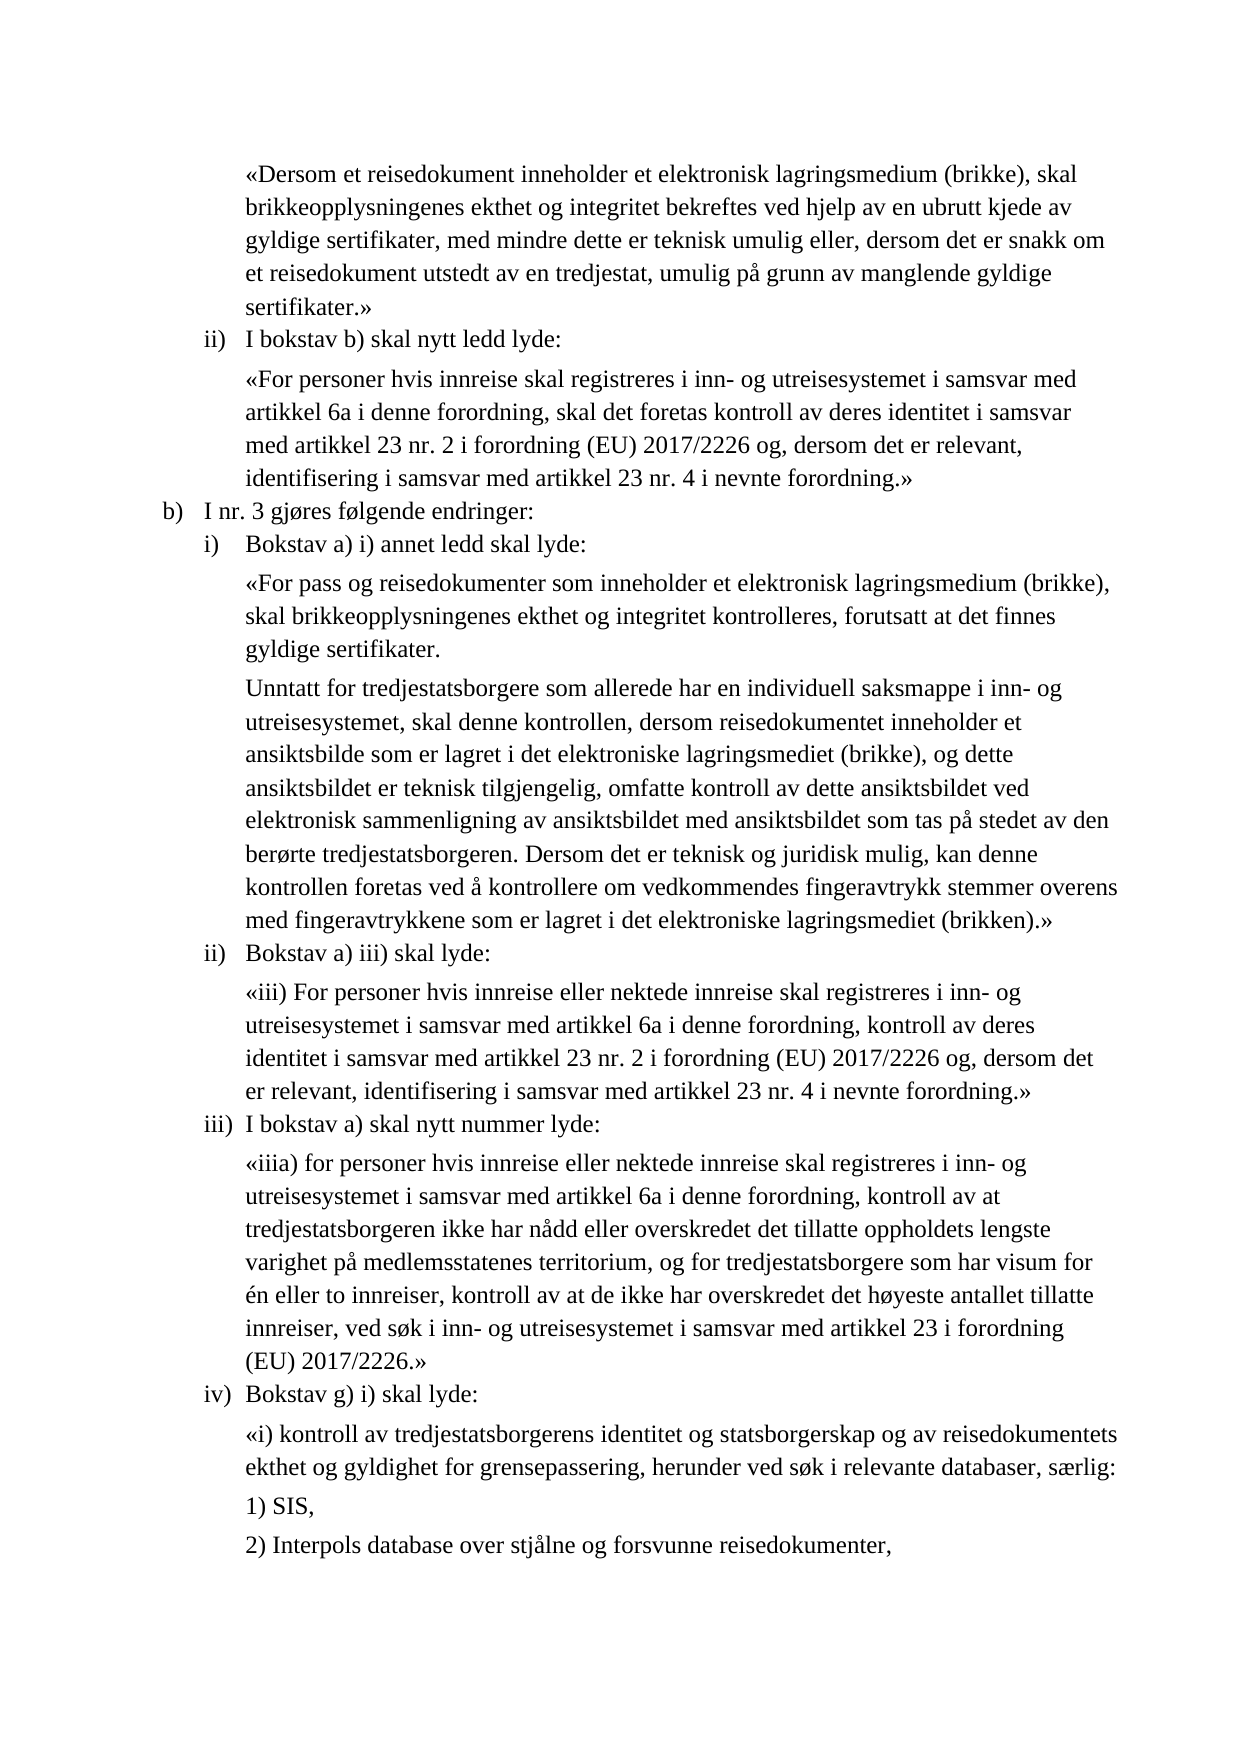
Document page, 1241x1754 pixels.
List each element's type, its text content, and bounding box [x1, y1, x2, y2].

list 2) Interpols database over stjålne og forsvunne reisedokumenter, [245, 1530, 1119, 1559]
list Unntatt for tredjestatsborgere som allerede har en individuell saksmappe i inn- og utreisesystemet, skal denne kontrollen, dersom reisedokumentet inneholder et ansiktsbilde som er lagret i det elektroniske lagringsmediet (brikke), og dette ansiktsbildet er teknisk tilgjengelig, omfatte kontroll av dette ansiktsbildet ved elektronisk sammenligning av ansiktsbildet med ansiktsbildet som tas på stedet av den berørte tredjestatsborgeren. Dersom det er teknisk og juridisk mulig, kan denne kontrollen foretas ved å kontrollere om vedkommendes fingeravtrykk stemmer overens med fingeravtrykkene som er lagret i det elektroniske lagringsmediet (brikken).» [245, 673, 1119, 933]
list «iiia) for personer hvis innreise eller nektede innreise skal registreres i inn- og utreisesystemet i samsvar med artikkel 6a i denne forordning, kontroll av at tredjestatsborgeren ikke har nådd eller overskredet det tillatte oppholdets lengste varighet på medlemsstatenes territorium, og for tredjestatsborgere som har visum for én eller to innreiser, kontroll av at de ikke har overskredet det høyeste antallet tillatte innreiser, ved søk i inn- og utreisesystemet i samsvar med artikkel 23 i forordning (EU) 2017/2226.» [245, 1148, 1119, 1375]
list iv) Bokstav g) i) skal lyde: [204, 1379, 1119, 1408]
list i) Bokstav a) i) annet ledd skal lyde: [204, 529, 1119, 558]
list «For pass og reisedokumenter som inneholder et elektronisk lagringsmedium (brikke), skal brikkeopplysningenes ekthet og integritet kontrolleres, forutsatt at det finnes gyldige sertifikater. [245, 568, 1119, 663]
list «i) kontroll av tredjestatsborgerens identitet og statsborgerskap og av reisedokumentets ekthet og gyldighet for grensepassering, herunder ved søk i relevante databaser, særlig: [245, 1419, 1119, 1481]
list ii) I bokstav b) skal nytt ledd lyde: [204, 324, 1119, 353]
list 1) SIS, [245, 1491, 1119, 1520]
list ii) Bokstav a) iii) skal lyde: [204, 938, 1119, 966]
list iii) I bokstav a) skal nytt nummer lyde: [204, 1109, 1119, 1138]
list «iii) For personer hvis innreise eller nektede innreise skal registreres i inn- og utreisesystemet i samsvar med artikkel 6a i denne forordning, kontroll av deres identitet i samsvar med artikkel 23 nr. 2 i forordning (EU) 2017/2226 og, dersom det er relevant, identifisering i samsvar med artikkel 23 nr. 4 i nevnte forordning.» [245, 977, 1119, 1105]
list b) I nr. 3 gjøres følgende endringer: [162, 496, 1119, 525]
list «Dersom et reisedokument inneholder et elektronisk lagringsmedium (brikke), skal brikkeopplysningenes ekthet og integritet bekreftes ved hjelp av en ubrutt kjede av gyldige sertifikater, med mindre dette er teknisk umulig eller, dersom det er snakk om et reisedokument utstedt av en tredjestat, umulig på grunn av manglende gyldige sertifikater.» [245, 159, 1119, 320]
list «For personer hvis innreise skal registreres i inn- og utreisesystemet i samsvar med artikkel 6a i denne forordning, skal det foretas kontroll av deres identitet i samsvar med artikkel 23 nr. 2 i forordning (EU) 2017/2226 og, dersom det er relevant, identifisering i samsvar med artikkel 23 nr. 4 i nevnte forordning.» [245, 364, 1119, 492]
